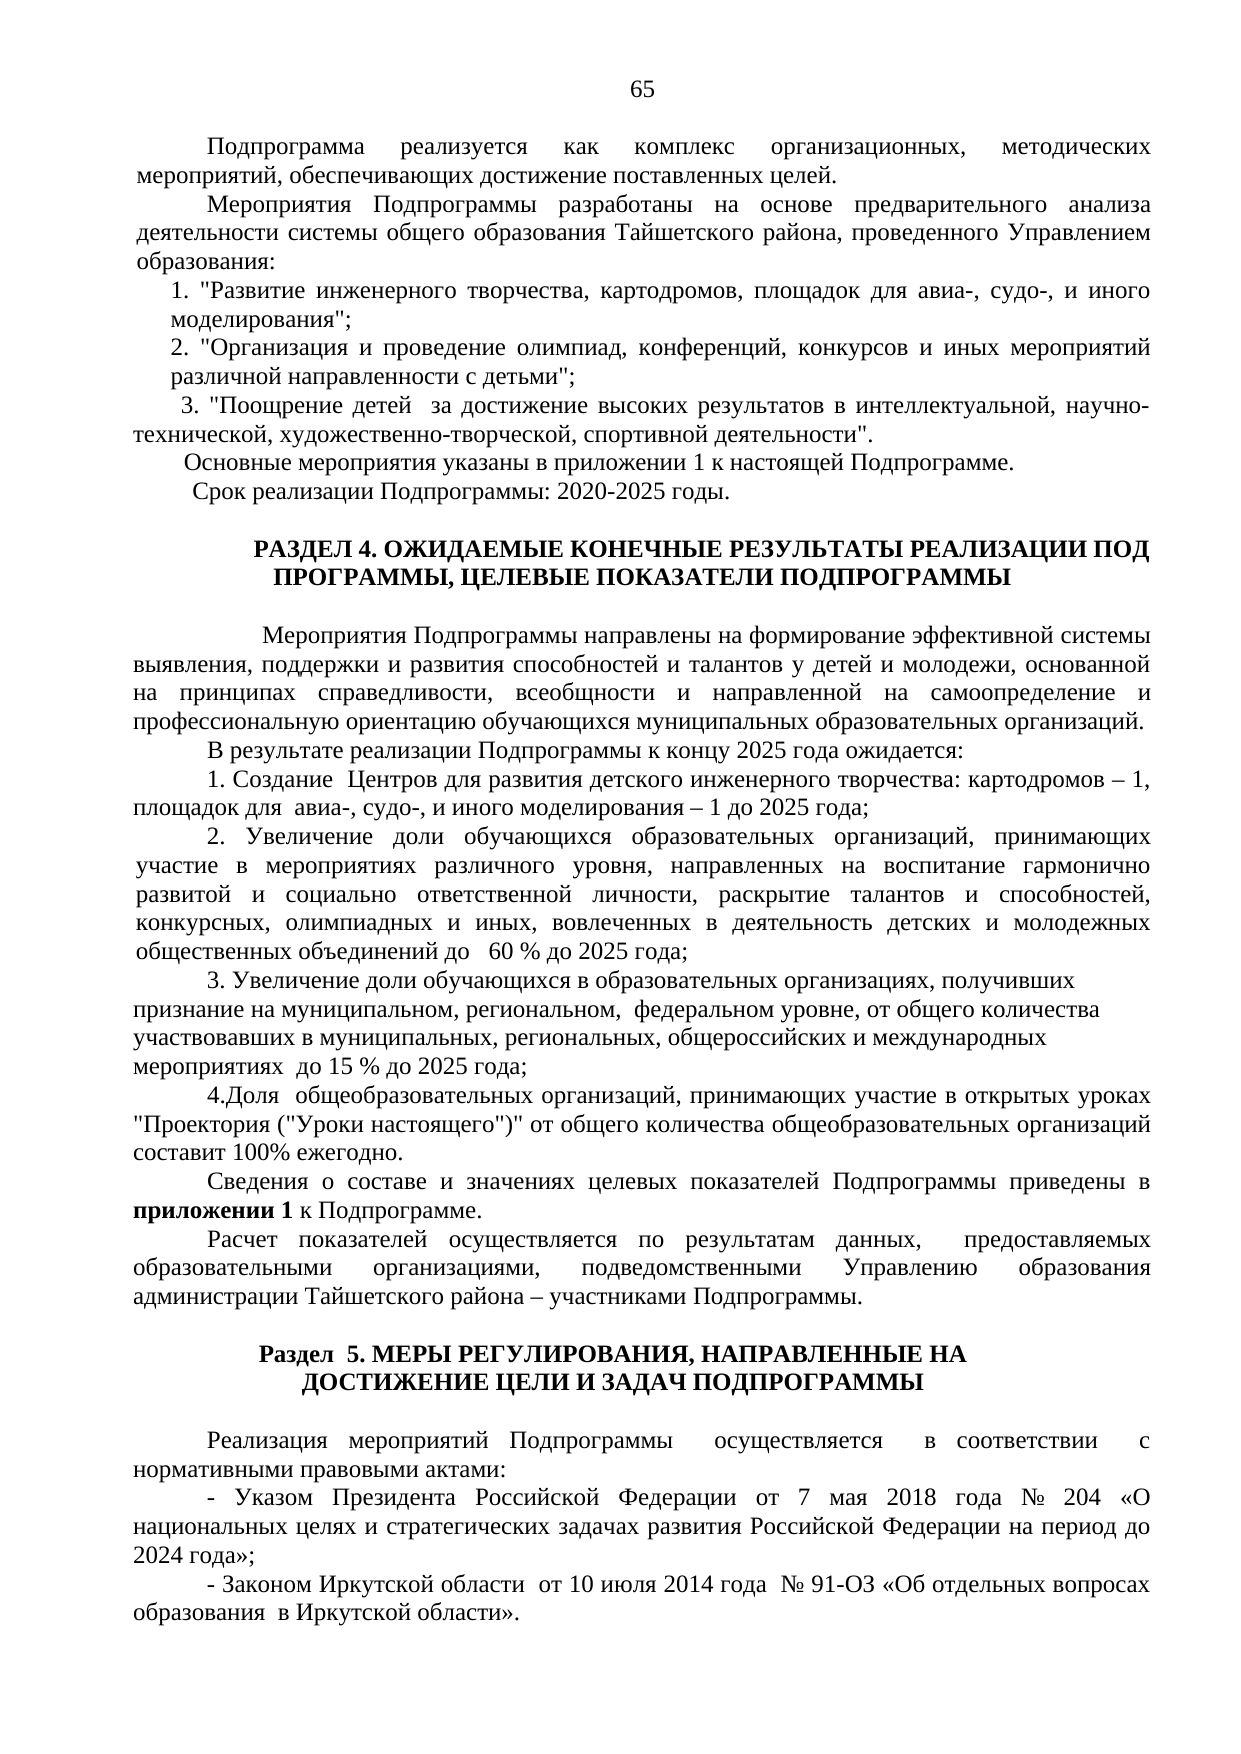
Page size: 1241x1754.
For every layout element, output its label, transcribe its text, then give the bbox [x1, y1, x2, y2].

text Раздел 5. МЕРЫ РЕГУЛИРОВАНИЯ, НАПРАВЛЕННЫЕ НА [74, 1339, 1152, 1367]
text В результате реализации Подпрограммы к концу 2025 года ожидается: [133, 735, 1152, 764]
text 1. Создание Центров для развития детского инженерного творчества: картодромов – 1, площадок для авиа-, судо-, и иного моделирования – 1 до 2025 года; [133, 764, 1152, 821]
text Расчет показателей осуществляется по результатам данных, предоставляемых образовательными организациями, подведомственными Управлению образования администрации Тайшетского района – участниками Подпрограммы. [133, 1224, 1152, 1310]
text Подпрограмма реализуется как комплекс организационных, методических мероприятий, обеспечивающих достижение поставленных целей. [136, 131, 1152, 189]
text 4.Доля общеобразовательных организаций, принимающих участие в открытых уроках "Проектория ("Уроки настоящего")" от общего количества общеобразовательных организаций составит 100% ежегодно. [133, 1080, 1152, 1166]
text 2. Увеличение доли обучающихся образовательных организаций, принимающих участие в мероприятиях различного уровня, направленных на воспитание гармонично развитой и социально ответственной личности, раскрытие талантов и способностей, конкурсных, олимпиадных и иных, вовлеченных в деятельность детских и молодежных общественных объединений до 60 % до 2025 года; [136, 821, 1152, 965]
text 2. "Организация и проведение олимпиад, конференций, конкурсов и иных мероприятий различной направленности с детьми"; [170, 332, 1152, 390]
text 3. Увеличение доли обучающихся в образовательных организациях, получивших признание на муниципальном, региональном, федеральном уровне, от общего количества участвовавших в муниципальных, региональных, общероссийских и международных мероприятиях до 15 % до 2025 года; [133, 965, 1152, 1080]
text Мероприятия Подпрограммы направлены на формирование эффективной системы выявления, поддержки и развития способностей и талантов у детей и молодежи, основанной на принципах справедливости, всеобщности и направленной на самоопределение и профессиональную ориентацию обучающихся муниципальных образовательных организаций. [133, 620, 1152, 735]
text Основные мероприятия указаны в приложении 1 к настоящей Подпрограмме. [133, 447, 1152, 476]
text - Законом Иркутской области от 10 июля 2014 года № 91-ОЗ «Об отдельных вопросах образования в Иркутской области». [133, 1569, 1152, 1626]
text Реализация мероприятий Подпрограммы осуществляется в соответствии с нормативными правовыми актами: [133, 1425, 1152, 1482]
text ДОСТИЖЕНИЕ ЦЕЛИ И ЗАДАЧ ПОДПРОГРАММЫ [74, 1367, 1152, 1396]
text Сведения о составе и значениях целевых показателей Подпрограммы приведены в приложении 1 к Подпрограмме. [133, 1166, 1152, 1224]
text РАЗДЕЛ 4. ОЖИДАЕМЫЕ КОНЕЧНЫЕ РЕЗУЛЬТАТЫ РЕАЛИЗАЦИИ ПОД ПРОГРАММЫ, ЦЕЛЕВЫЕ ПОКАЗАТЕЛИ ПОДПРОГРАММЫ [133, 534, 1152, 591]
text 3. "Поощрение детей за достижение высоких результатов в интеллектуальной, научно-технической, художественно-творческой, спортивной деятельности". [133, 390, 1152, 447]
text Срок реализации Подпрограммы: 2020-2025 годы. [133, 476, 1152, 505]
text 1. "Развитие инженерного творчества, картодромов, площадок для авиа-, судо-, и иного моделирования"; [170, 275, 1152, 332]
text Мероприятия Подпрограммы разработаны на основе предварительного анализа деятельности системы общего образования Тайшетского района, проведенного Управлением образования: [136, 189, 1152, 275]
